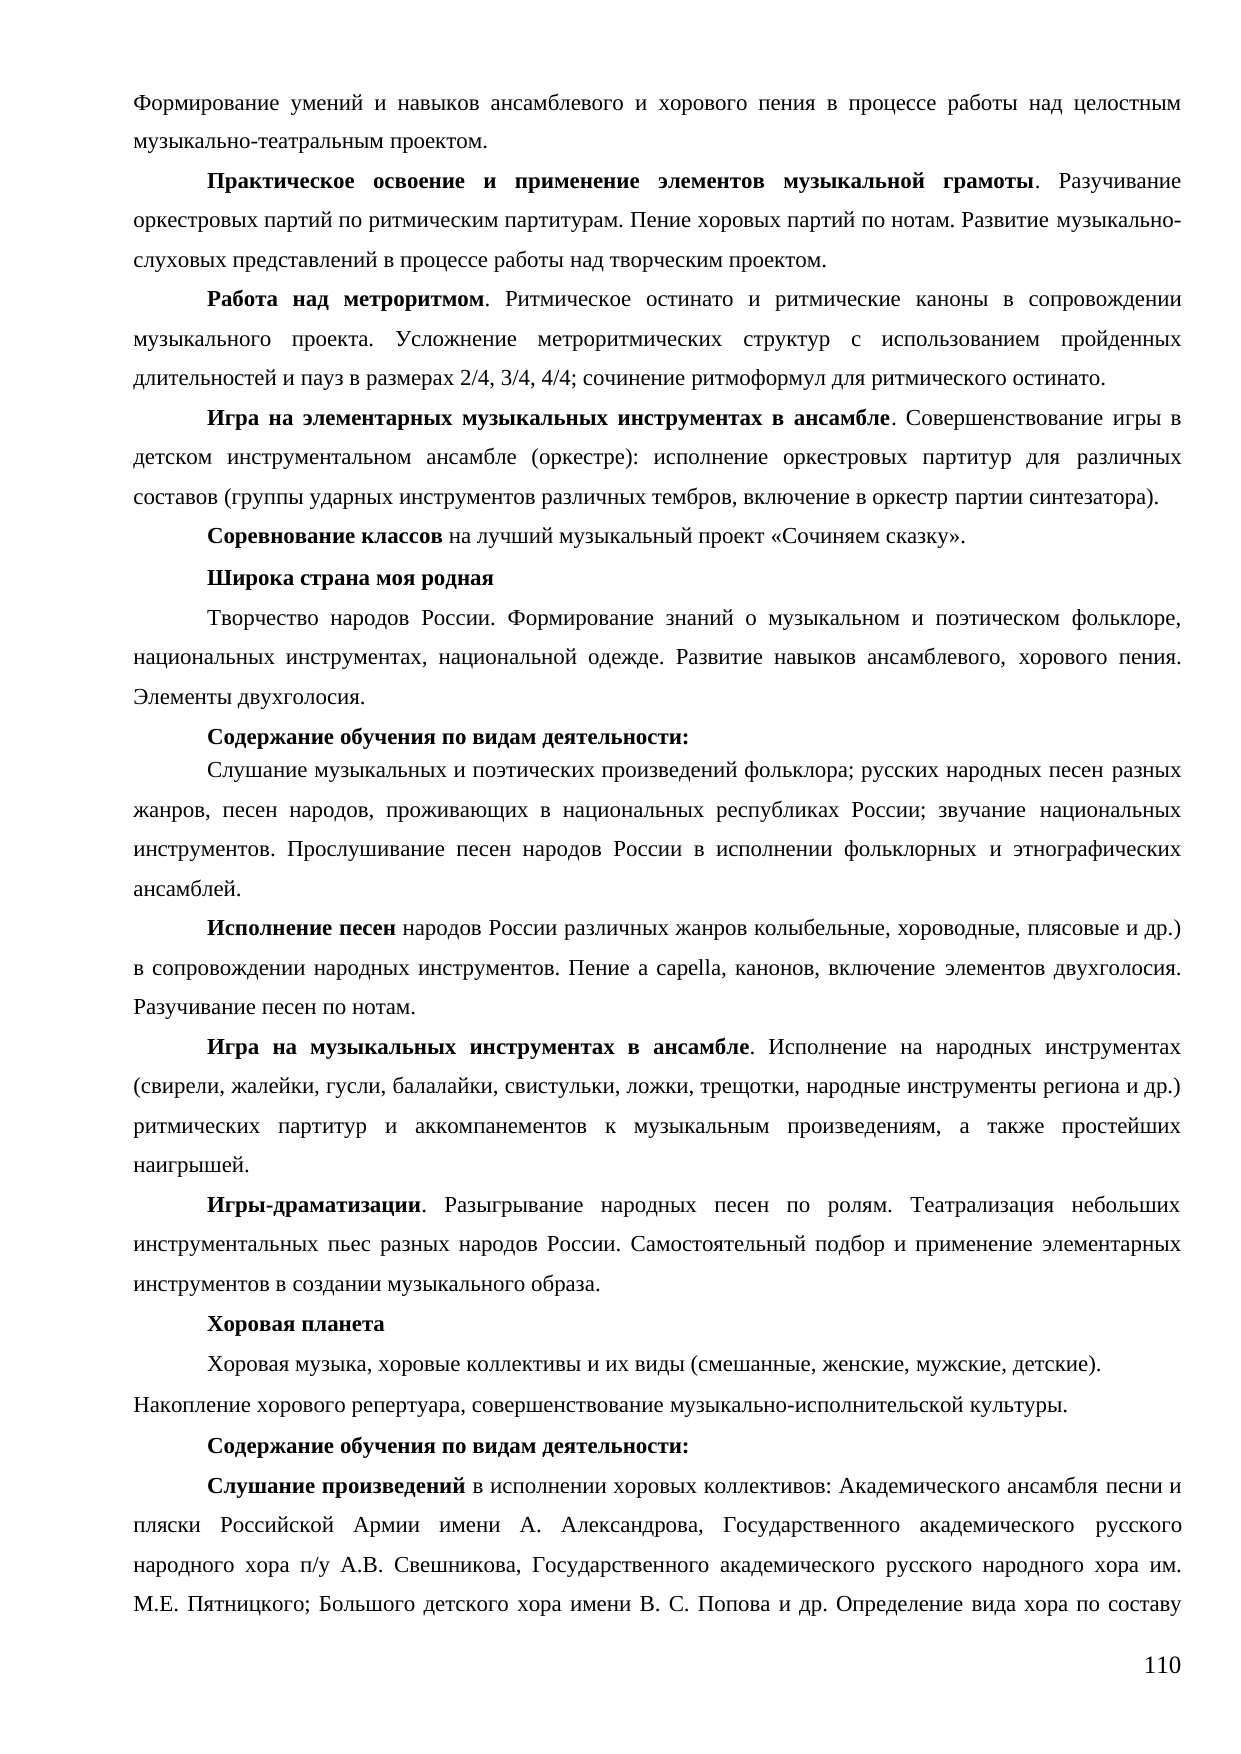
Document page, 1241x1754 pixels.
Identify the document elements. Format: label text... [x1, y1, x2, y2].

text Работа над метроритмом. Ритмическое остинато и ритмические каноны в сопровождении музыкального проекта. Усложнение метроритмических структур с использованием пройденных длительностей и пауз в размерах 2/4, 3/4, 4/4; сочинение ритмоформул для ритмического остинато. [133, 285, 1182, 391]
text Соревнование классов на лучший музыкальный проект «Сочиняем сказку». [207, 522, 1194, 549]
text Исполнение песен народов России различных жанров колыбельные, хороводные, плясовые и др.) в сопровождении народных инструментов. Пение a capella, канонов, включение элементов двухголосия. Разучивание песен по нотам. [133, 914, 1182, 1019]
text Творчество народов России. Формирование знаний о музыкальном и поэтическом фольклоре, национальных инструментах, национальной одежде. Развитие навыков ансамблевого, хорового пения. Элементы двухголосия. [133, 604, 1182, 709]
text Игры-драматизации. Разыгрывание народных песен по ролям. Театрализация небольших инструментальных пьес разных народов России. Самостоятельный подбор и применение элементарных инструментов в создании музыкального образа. [133, 1191, 1181, 1296]
text Накопление хорового репертуара, совершенствование музыкально-исполнительской культуры. [133, 1391, 1194, 1417]
text Содержание обучения по видам деятельности: [207, 1432, 1194, 1458]
text Содержание обучения по видам деятельности: [207, 723, 1194, 749]
text Практическое освоение и применение элементов музыкальной грамоты. Разучивание оркестровых партий по ритмическим партитурам. Пение хоровых партий по нотам. Развитие музыкально-слуховых представлений в процессе работы над творческим проектом. [133, 167, 1181, 272]
text Игра на элементарных музыкальных инструментах в ансамбле. Совершенствование игры в детском инструментальном ансамбле (оркестре): исполнение оркестровых партитур для различных составов (группы ударных инструментов различных тембров, включение в оркестр партии синтезатора). [133, 404, 1182, 509]
text Хоровая музыка, хоровые коллективы и их виды (смешанные, женские, мужские, детские). [207, 1350, 1194, 1376]
text Игра на музыкальных инструментах в ансамбле. Исполнение на народных инструментах (свирели, жалейки, гусли, балалайки, свистульки, ложки, трещотки, народные инструменты региона и др.) ритмических партитур и аккомпанементов к музыкальным произведениям, а также простейших наигрышей. [133, 1033, 1181, 1178]
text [133, 89, 1181, 154]
text Слушание музыкальных и поэтических произведений фольклора; русских народных песен разных жанров, песен народов, проживающих в национальных республиках России; звучание национальных инструментов. Прослушивание песен народов России в исполнении фольклорных и этнографических ансамблей. [133, 756, 1181, 901]
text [133, 1472, 1182, 1617]
text Широка страна моя родная [207, 564, 1194, 590]
text Хоровая планета [207, 1310, 1194, 1336]
